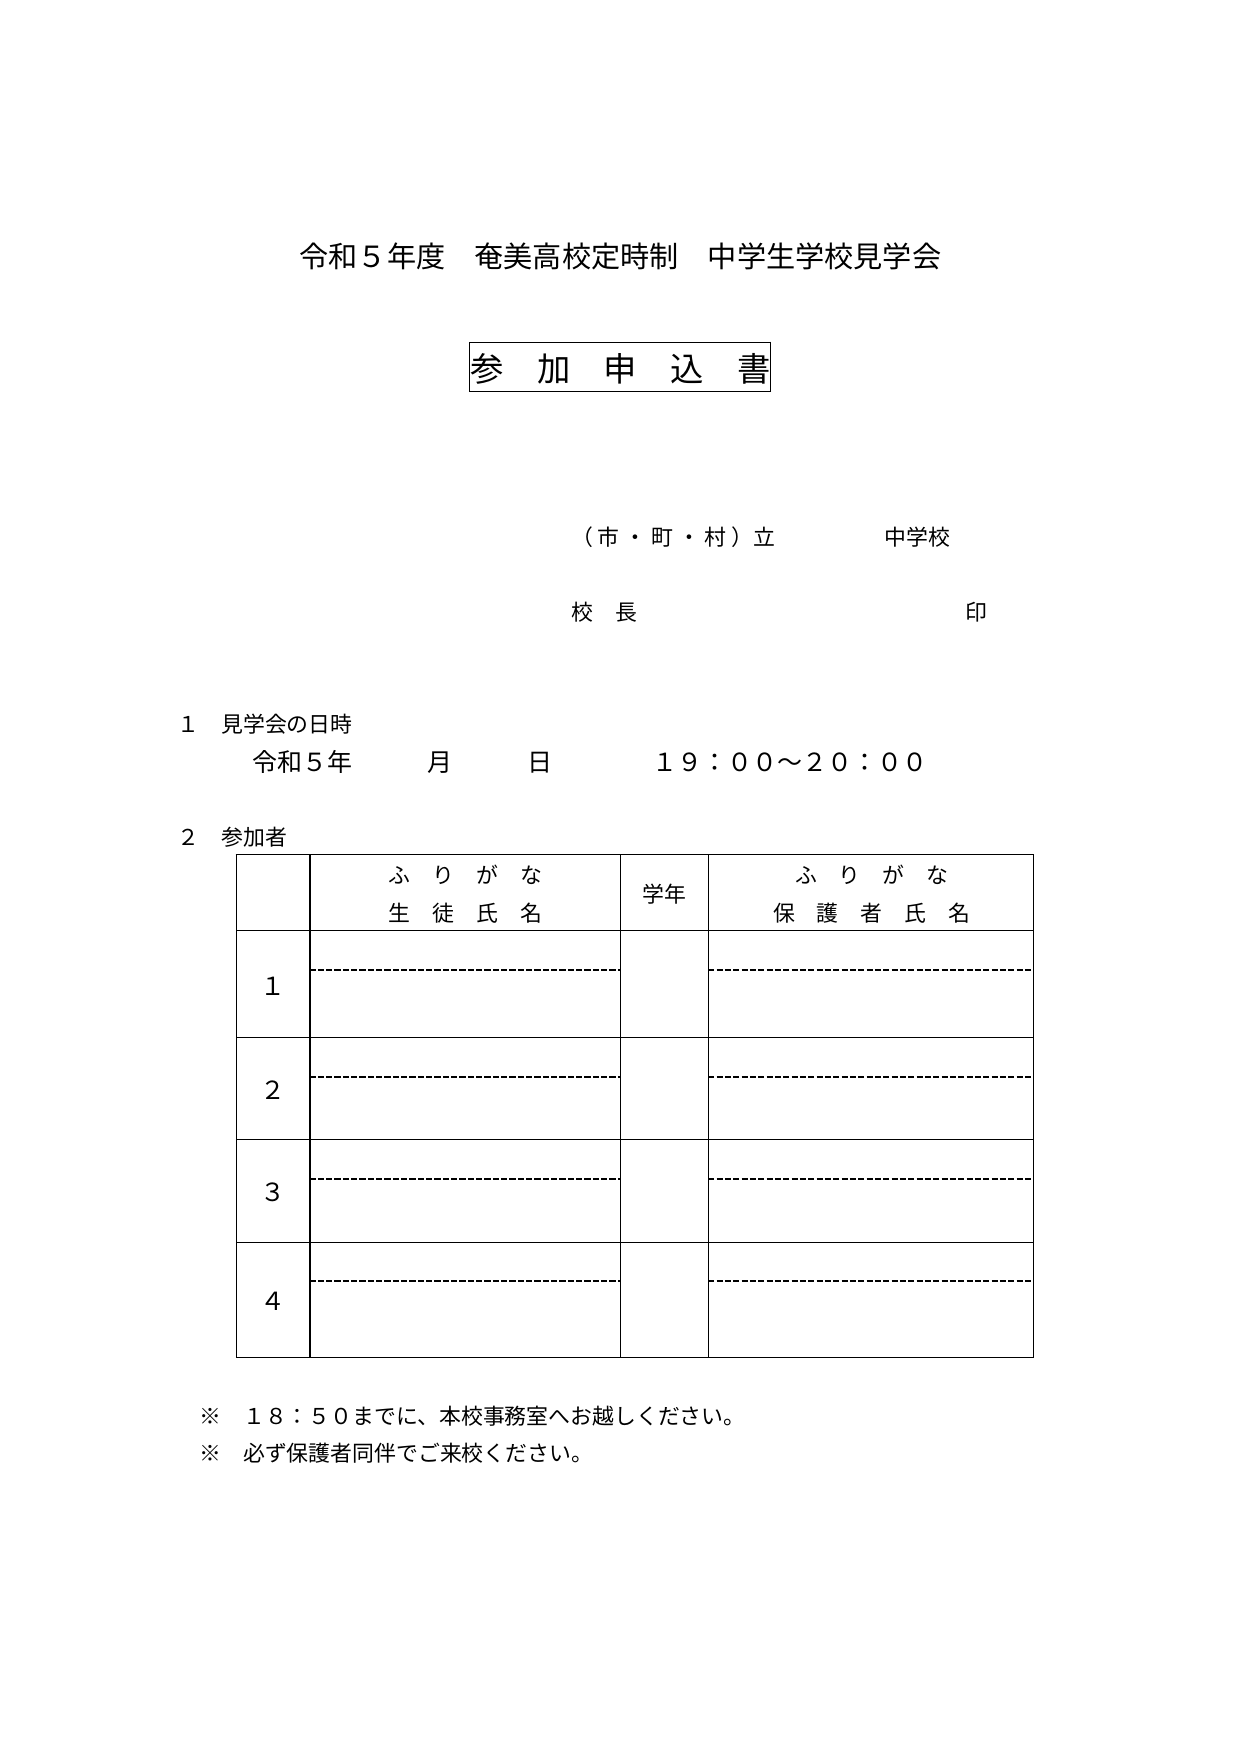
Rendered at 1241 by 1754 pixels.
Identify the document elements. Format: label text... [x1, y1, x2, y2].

table_cell [709, 1076, 1033, 1139]
table_header ふ り が な 生 徒 氏 名 [311, 855, 620, 930]
table_cell [621, 1038, 708, 1139]
table_cell [311, 969, 620, 1037]
table_header ふ り が な 保 護 者 氏 名 [709, 855, 1033, 930]
table_cell [709, 969, 1033, 1037]
table_cell [709, 1280, 1033, 1357]
text 令和５年度 奄美高校定時制 中学生学校見学会 [177, 217, 1063, 292]
table_cell [709, 1038, 1033, 1076]
table_cell [621, 1140, 708, 1242]
table_cell ４ [237, 1243, 309, 1357]
table_cell [709, 1140, 1033, 1178]
table_cell [709, 1178, 1033, 1242]
text 令和５年 月 日 １９：００～２０：００ [177, 742, 1063, 779]
table_cell [621, 931, 708, 1037]
table_cell [311, 1280, 620, 1357]
table_cell ３ [237, 1140, 309, 1242]
table_header [237, 855, 309, 930]
text 参 加 申 込 書 [177, 329, 1063, 404]
table_header 学年 [621, 855, 708, 930]
table_cell [709, 931, 1033, 969]
table_cell [709, 1243, 1033, 1280]
text ２ 参加者 [177, 817, 1063, 854]
text １ 見学会の日時 [177, 704, 1063, 742]
table_cell [621, 1243, 708, 1357]
text ※ １８：５０までに、本校事務室へお越しください。 [177, 1396, 1063, 1433]
text 校 長 印 [177, 592, 1063, 629]
text ※ 必ず保護者同伴でご来校ください。 [177, 1433, 1063, 1471]
table_cell [311, 1178, 620, 1242]
table_cell １ [237, 931, 309, 1037]
table_cell [311, 931, 620, 969]
table_cell [311, 1243, 620, 1280]
table_cell [311, 1076, 620, 1139]
table_cell ２ [237, 1038, 309, 1139]
text （ 市 ・ 町 ・ 村 ）立 中学校 [177, 517, 1063, 554]
table_cell [311, 1140, 620, 1178]
table_cell [311, 1038, 620, 1076]
